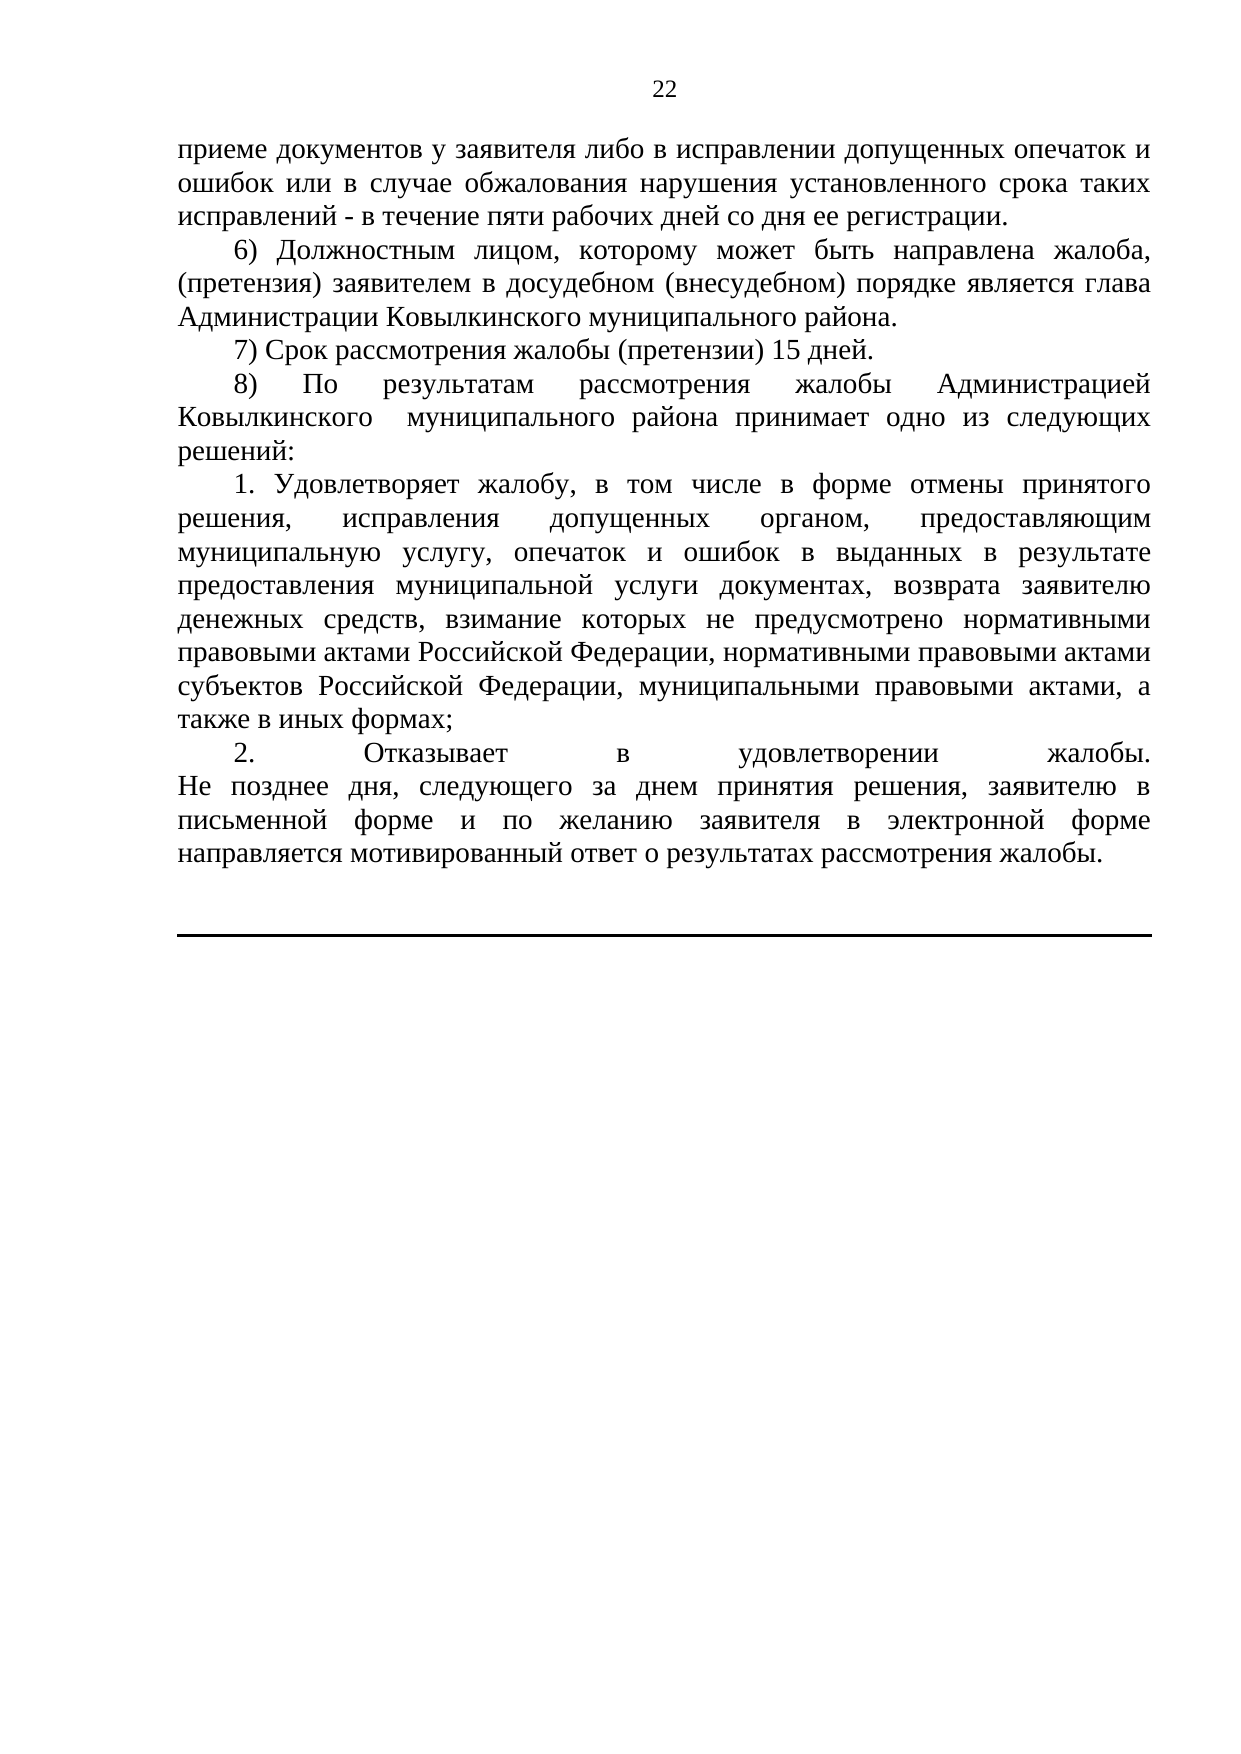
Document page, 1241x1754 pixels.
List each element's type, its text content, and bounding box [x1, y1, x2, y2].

text 6) Должностным лицом, которому может быть направлена жалоба, (претензия) заявителем в досудебном (внесудебном) порядке является глава Администрации Ковылкинского муниципального района. [177, 232, 1152, 332]
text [177, 131, 1152, 232]
text 2. Отказывает в удовлетворении жалобы. Не позднее дня, следующего за днем принятия решения, заявителю в письменной форме и по желанию заявителя в электронной форме направляется мотивированный ответ о результатах рассмотрения жалобы. [177, 735, 1152, 934]
text 8) По результатам рассмотрения жалобы Администрацией Ковылкинского муниципального района принимает одно из следующих решений: [177, 366, 1152, 467]
text 1. Удовлетворяет жалобу, в том числе в форме отмены принятого решения, исправления допущенных органом, предоставляющим муниципальную услугу, опечаток и ошибок в выданных в результате предоставления муниципальной услуги документах, возврата заявителю денежных средств, взимание которых не предусмотрено нормативными правовыми актами Российской Федерации, нормативными правовыми актами субъектов Российской Федерации, муниципальными правовыми актами, а также в иных формах; [177, 467, 1152, 735]
text 7) Срок рассмотрения жалобы (претензии) 15 дней. [177, 332, 1152, 366]
